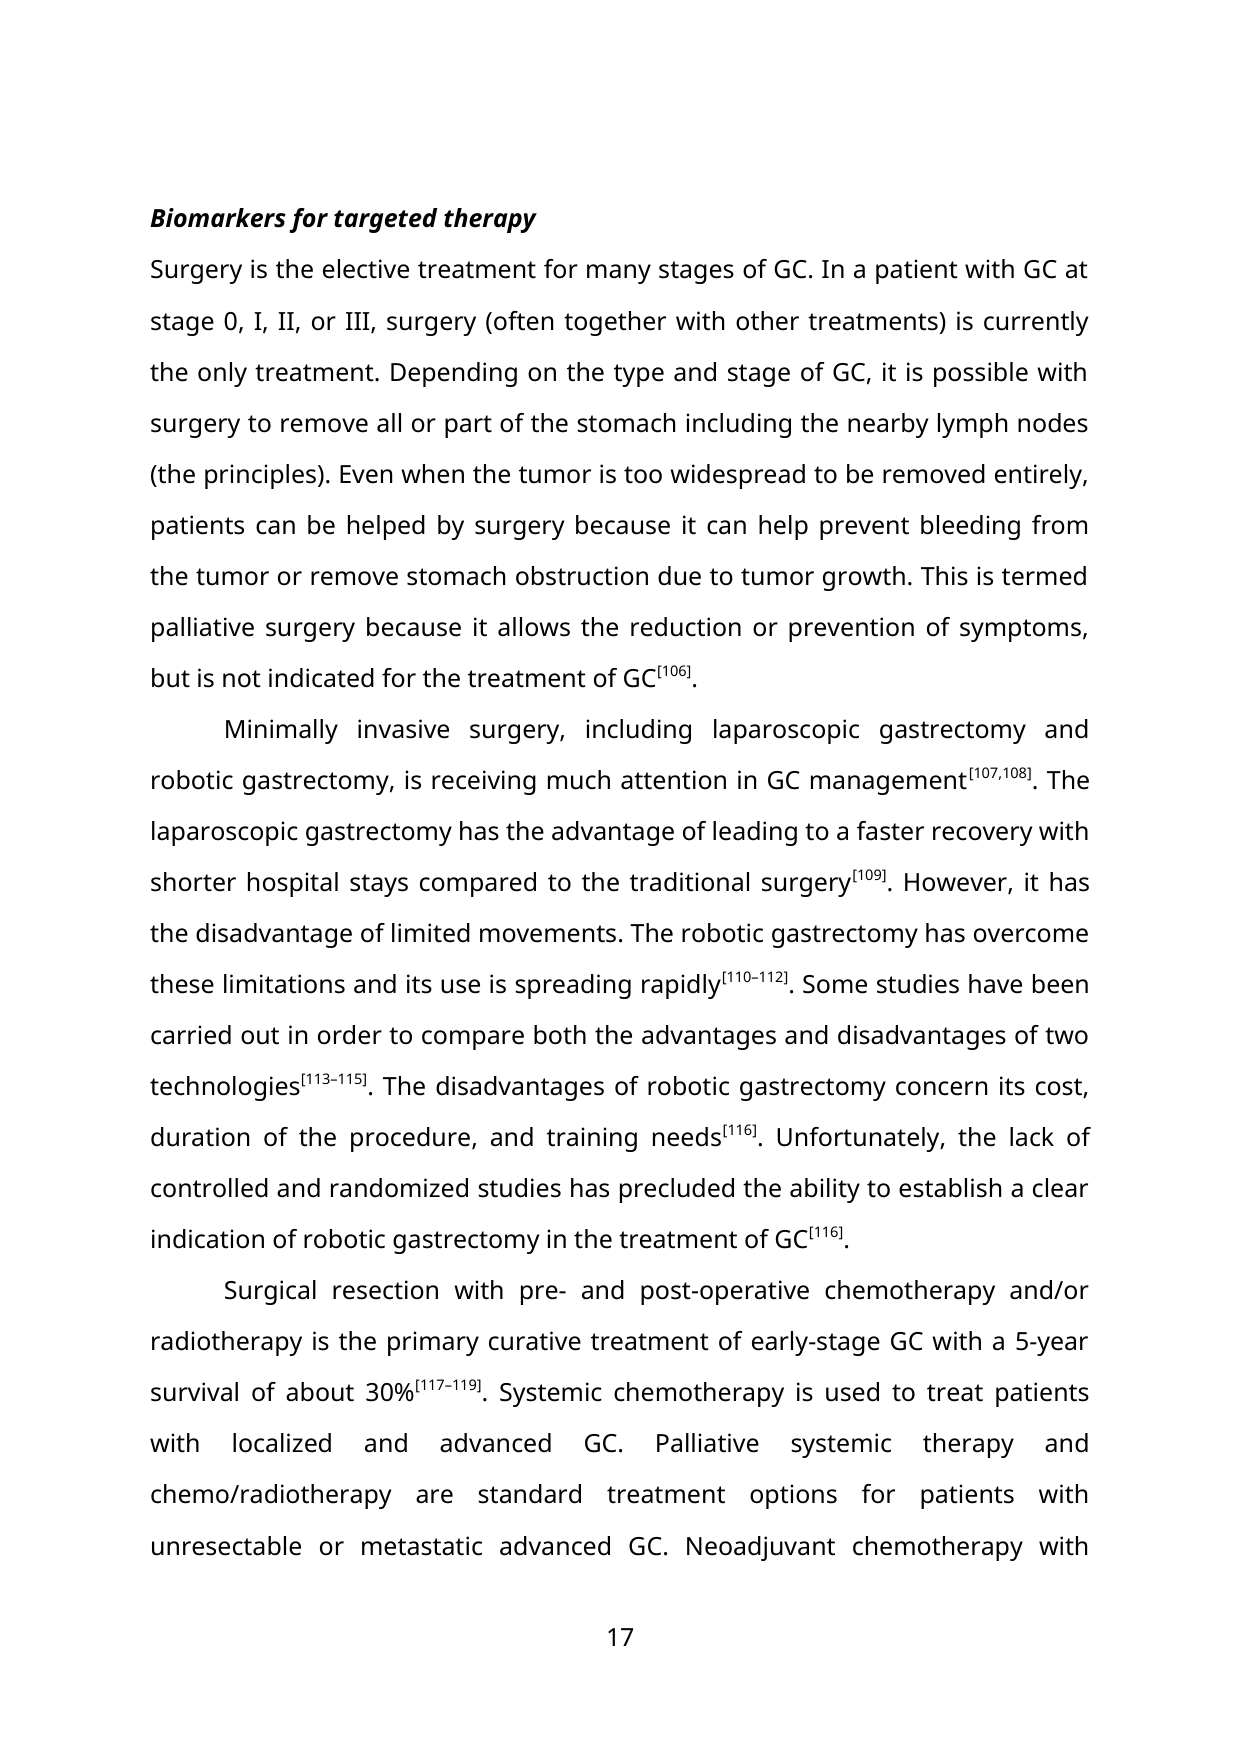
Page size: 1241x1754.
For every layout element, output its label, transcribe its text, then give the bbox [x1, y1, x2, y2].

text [150, 1273, 1090, 1562]
text Minimally invasive surgery, including laparoscopic gastrectomy and robotic gastrectomy, is receiving much attention in GC management[107,108]. The laparoscopic gastrectomy has the advantage of leading to a faster recovery with shorter hospital stays compared to the traditional surgery[109]. However, it has the disadvantage of limited movements. The robotic gastrectomy has overcome these limitations and its use is spreading rapidly[110–112]. Some studies have been carried out in order to compare both the advantages and disadvantages of two technologies[113–115]. The disadvantages of robotic gastrectomy concern its cost, duration of the procedure, and training needs[116]. Unfortunately, the lack of controlled and randomized studies has precluded the ability to establish a clear indication of robotic gastrectomy in the treatment of GC[116]. [150, 711, 1090, 1256]
text Biomarkers for targeted therapy [150, 201, 1090, 235]
text Surgery is the elective treatment for many stages of GC. In a patient with GC at stage 0, I, II, or III, surgery (often together with other treatments) is currently the only treatment. Depending on the type and stage of GC, it is possible with surgery to remove all or part of the stomach including the nearby lymph nodes (the principles). Even when the tumor is too widespread to be removed entirely, patients can be helped by surgery because it can help prevent bleeding from the tumor or remove stomach obstruction due to tumor growth. This is termed palliative surgery because it allows the reduction or prevention of symptoms, but is not indicated for the treatment of GC[106]. [150, 252, 1090, 694]
